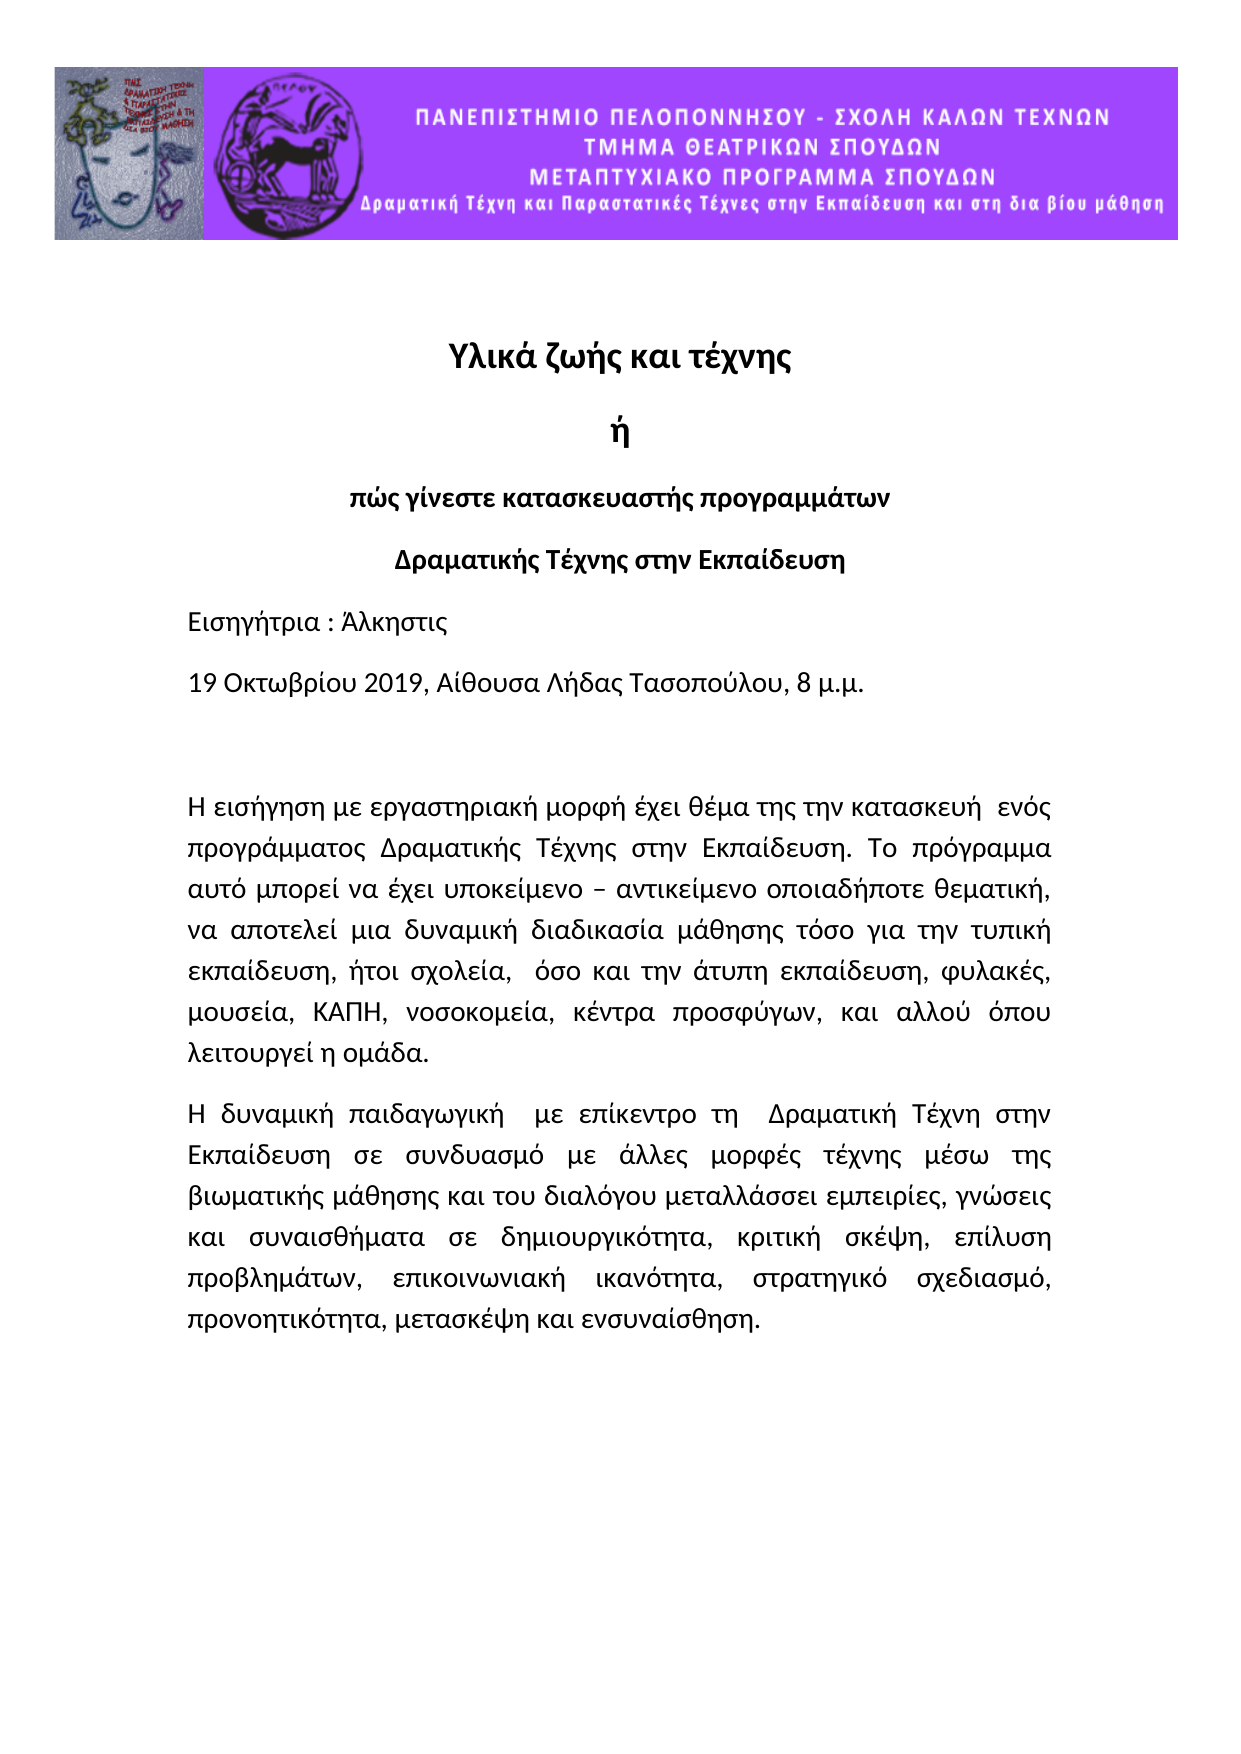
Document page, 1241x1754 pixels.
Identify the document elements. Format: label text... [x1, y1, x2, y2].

text Εισηγήτρια : Άλκηστις [187, 603, 1053, 638]
text 19 Οκτωβρίου 2019, Αίθουσα Λήδας Τασοπούλου, 8 μ.μ. [187, 664, 1053, 700]
text Η δυναμική παιδαγωγική με επίκεντρο τη Δραματική Τέχνη στην Εκπαίδευση σε συνδυασμό με άλλες μορφές τέχνης μέσω της βιωματικής μάθησης και του διαλόγου μεταλλάσσει εμπειρίες, γνώσεις και συναισθήματα σε δημιουργικότητα, κριτική σκέψη, επίλυση προβλημάτων, επικοινωνιακή ικανότητα, στρατηγικό σχεδιασμό, προνοητικότητα, μετασκέψη και ενσυναίσθηση. [187, 1095, 1053, 1336]
text Υλικά ζωής και τέχνης [187, 332, 1053, 378]
text ή [187, 406, 1053, 451]
picture [54, 67, 1178, 240]
text πώς γίνεστε κατασκευαστής προγραμμάτων [187, 479, 1053, 515]
text Η εισήγηση με εργαστηριακή μορφή έχει θέμα της την κατασκευή ενός προγράμματος Δραματικής Τέχνης στην Εκπαίδευση. Το πρόγραμμα αυτό μπορεί να έχει υποκείμενο – αντικείμενο οποιαδήποτε θεματική, να αποτελεί μια δυναμική διαδικασία μάθησης τόσο για την τυπική εκπαίδευση, ήτοι σχολεία, όσο και την άτυπη εκπαίδευση, φυλακές, μουσεία, ΚΑΠΗ, νοσοκομεία, κέντρα προσφύγων, και αλλού όπου λειτουργεί η ομάδα. [187, 788, 1053, 1069]
text Δραματικής Τέχνης στην Εκπαίδευση [187, 541, 1053, 577]
